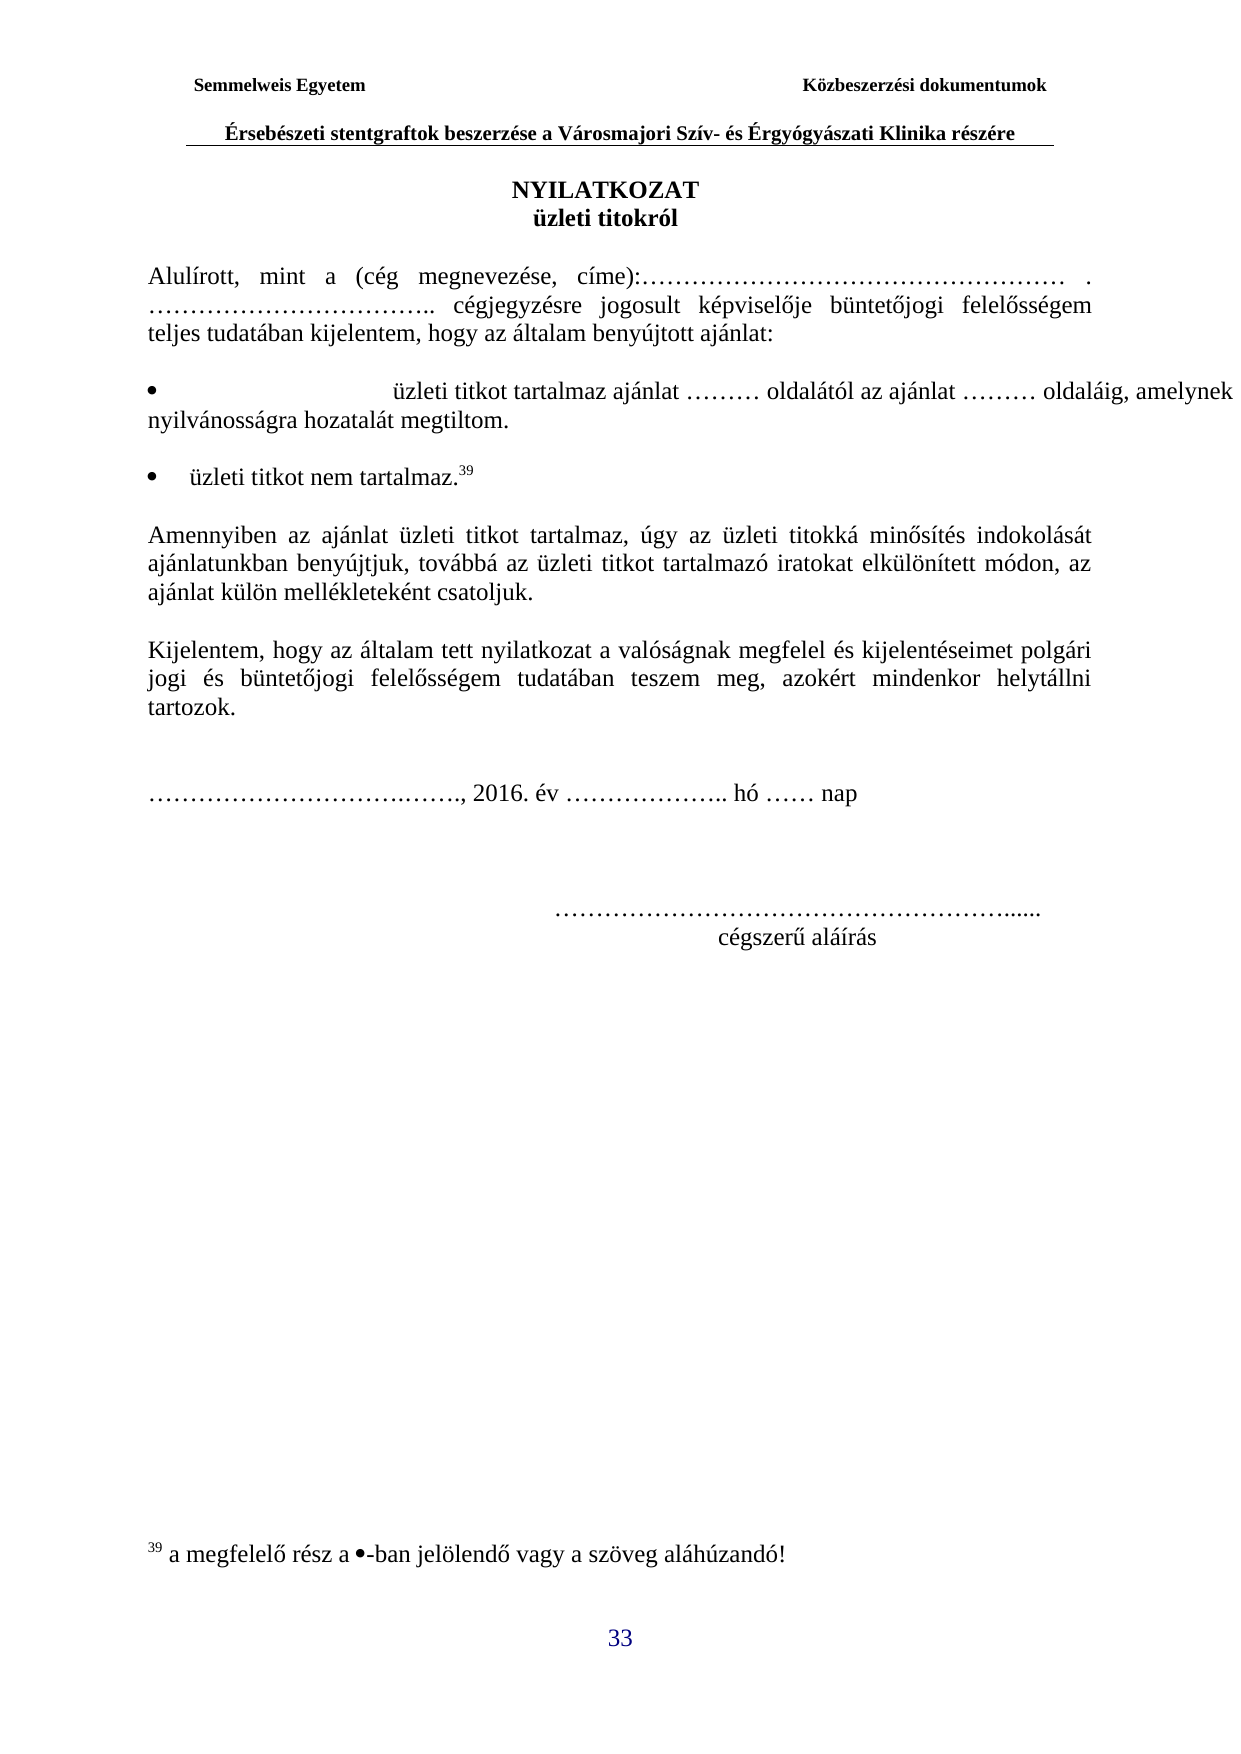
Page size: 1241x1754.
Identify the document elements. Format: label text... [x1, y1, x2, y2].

text NYILATKOZAT [148, 175, 1063, 203]
text cégszerű aláírás [148, 922, 1092, 951]
text ………………………….……., 2016. év ……………….. hó …… nap [148, 778, 1092, 807]
text Kijelentem, hogy az általam tett nyilatkozat a valóságnak megfelel és kijelentéseimet polgári jogi és büntetőjogi felelősségem tudatában teszem meg, azokért mindenkor helytállni tartozok. [148, 635, 1092, 721]
text üzleti titokról [148, 203, 1063, 232]
text üzleti titkot nem tartalmaz. [148, 462, 1092, 491]
text ………………………………………………...... [148, 893, 1092, 922]
text Amennyiben az ajánlat üzleti titkot tartalmaz, úgy az üzleti titokká minősítés indokolását ajánlatunkban benyújtjuk, továbbá az üzleti titkot tartalmazó iratokat elkülönített módon, az ajánlat külön mellékleteként csatoljuk. [148, 520, 1092, 606]
text Alulírott, mint a (cég megnevezése, címe):…………………………………………… .…………………………….. cégjegyzésre jogosult képviselője büntetőjogi felelősségem teljes tudatában kijelentem, hogy az általam benyújtott ajánlat: [148, 261, 1092, 347]
text üzleti titkot tartalmaz ajánlat ……… oldalától az ajánlat ……… oldaláig, amelynek nyilvánosságra hozatalát megtiltom. [148, 376, 1092, 433]
